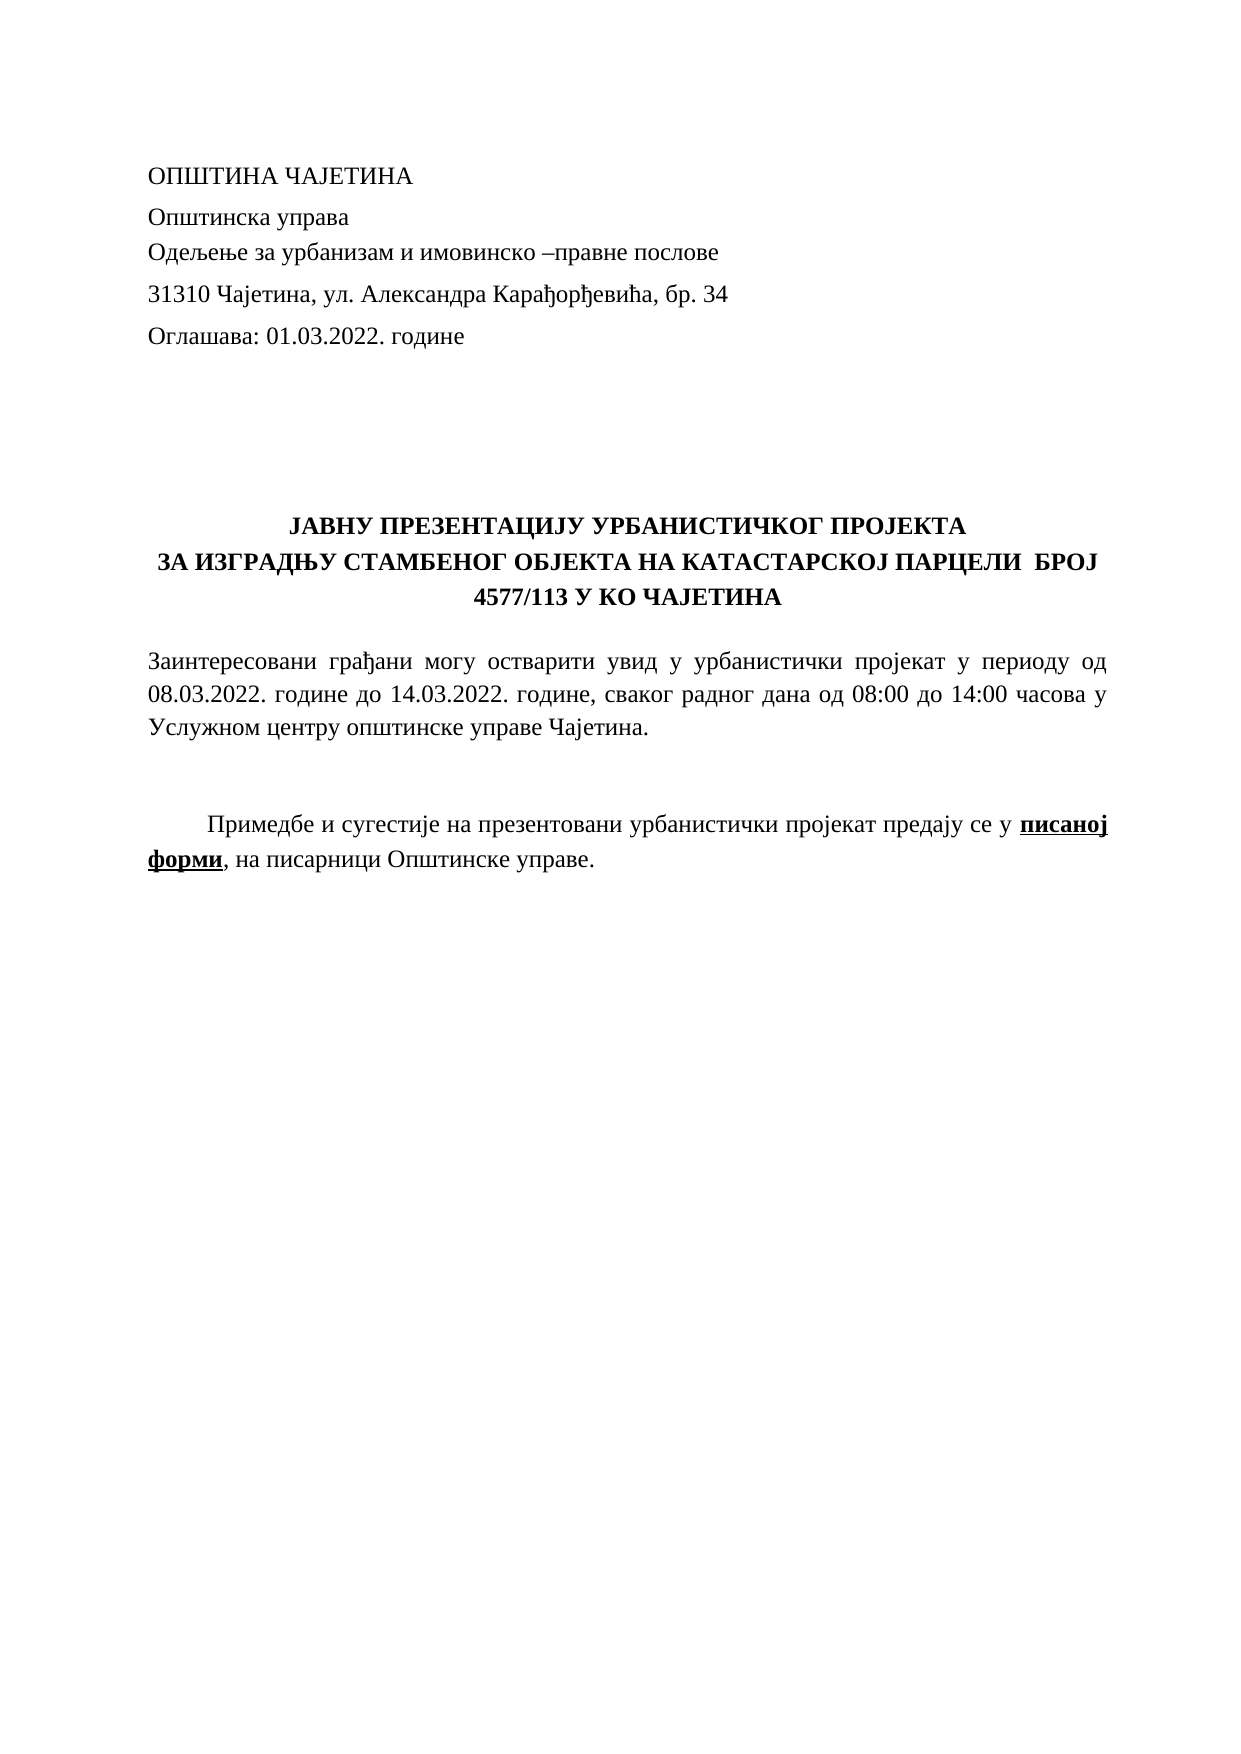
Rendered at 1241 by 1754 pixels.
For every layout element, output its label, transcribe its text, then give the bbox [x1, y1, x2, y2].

text 31310 Чајетина, ул. Александра Карађорђевића, бр. 34 [148, 272, 1107, 308]
text ОПШТИНА ЧАЈЕТИНА [148, 154, 1107, 189]
text Примедбе и сугестије на презентовани урбанистички пројекат предају се у писаној форми, на писарници Општинске управе. [148, 802, 1107, 873]
text ЗА ИЗГРАДЊУ СТАМБЕНОГ ОБЈЕКТА НА КАТАСТАРСКОЈ ПАРЦЕЛИ БРОЈ 4577/113 У КО ЧАЈЕТИНА [148, 540, 1107, 611]
text ЈАВНУ ПРЕЗЕНТАЦИЈУ УРБАНИСТИЧКОГ ПРОЈЕКТА [148, 504, 1107, 540]
text Општинска управа [148, 196, 1107, 231]
text Одељење за урбанизам и имовинско –правне послове [148, 237, 1107, 266]
text Заинтересовани грађани могу остварити увид у урбанистички пројекат у периоду од 08.03.2022. године до 14.03.2022. године, сваког радног дана од 08:00 до 14:00 часова у Услужном центру општинске управе Чајетина. [148, 646, 1107, 741]
text Оглашава: 01.03.2022. године [148, 314, 1107, 350]
